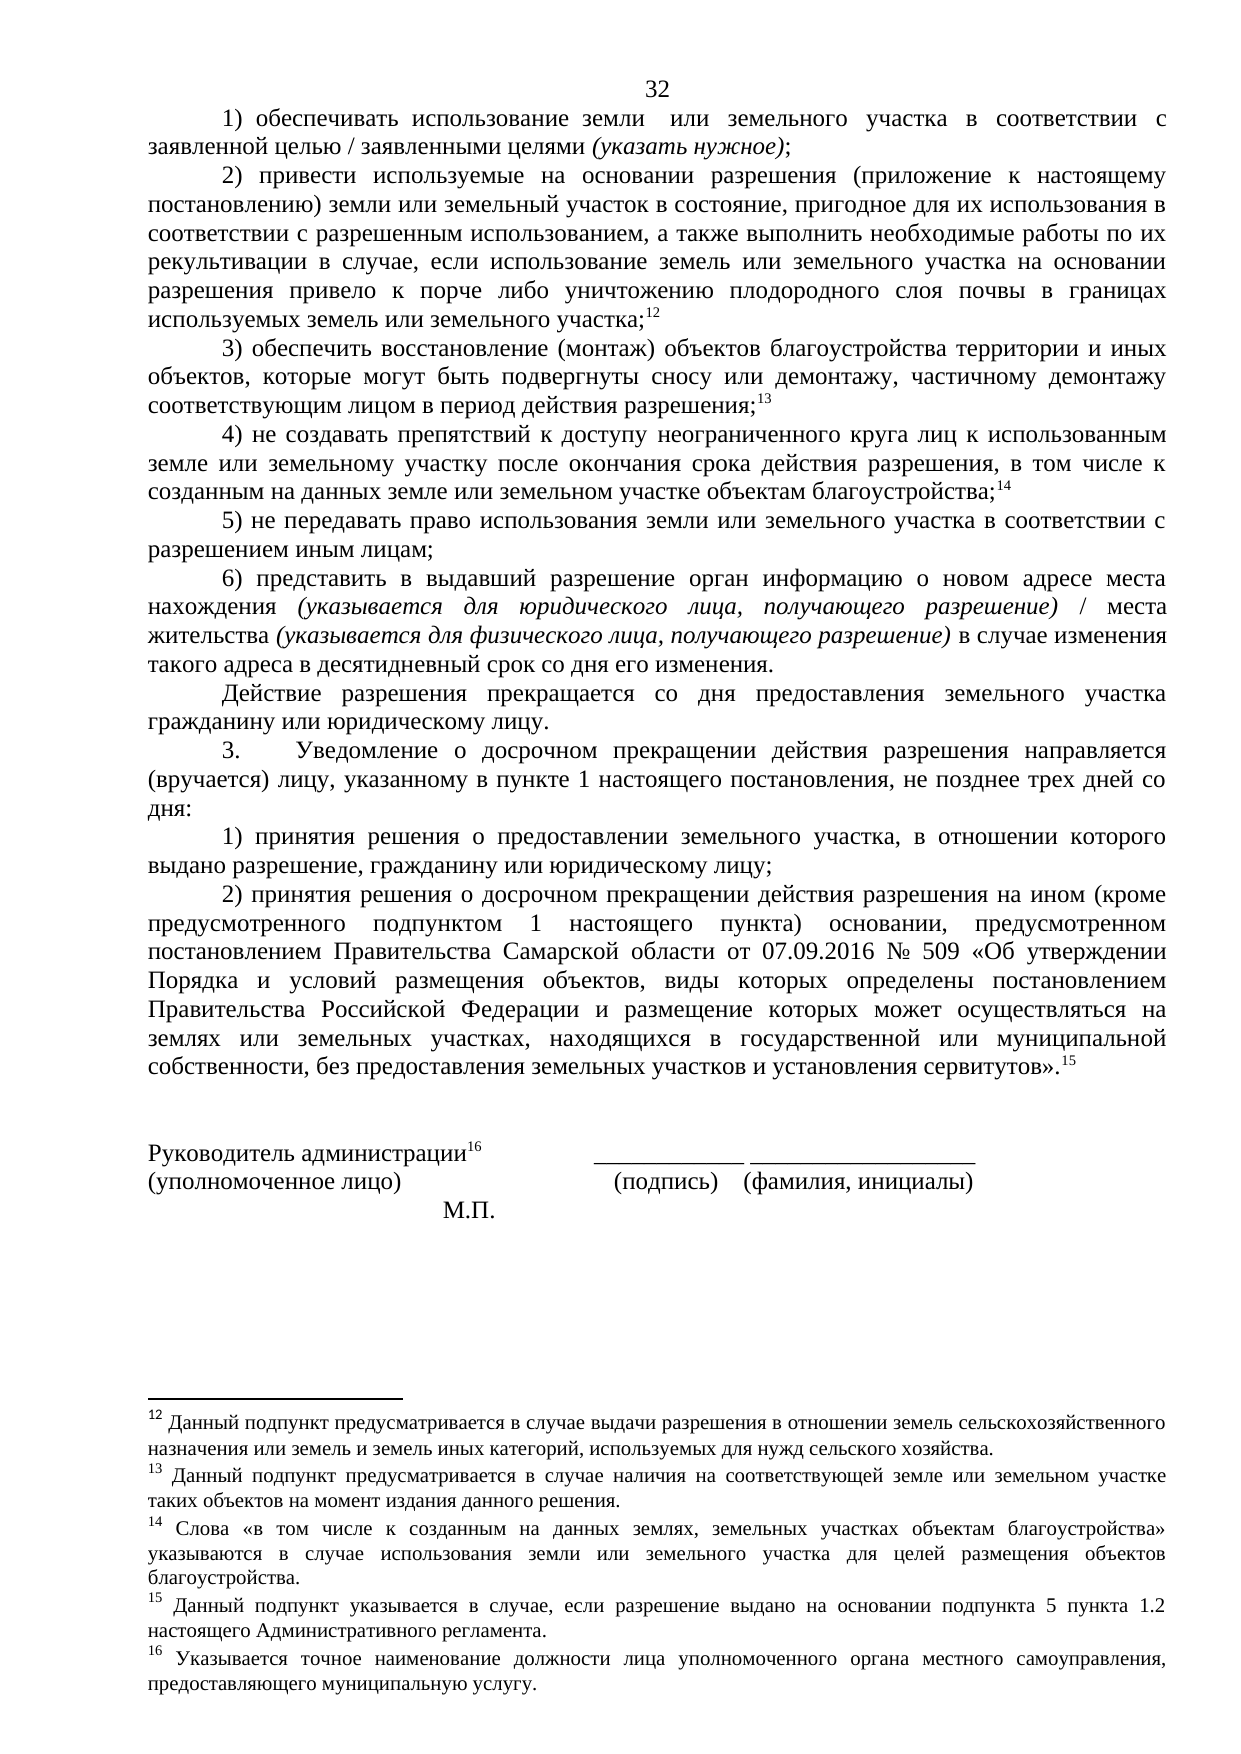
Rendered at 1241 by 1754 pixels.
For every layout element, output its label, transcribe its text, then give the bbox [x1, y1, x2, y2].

text 4) не создавать препятствий к доступу неограниченного круга лиц к использованным земле или земельному участку после окончания срока действия разрешения, в том числе к созданным на данных земле или земельном участке объектам благоустройства; [148, 419, 1167, 505]
text 5) не передавать право использования земли или земельного участка в соответствии с разрешением иным лицам; [148, 505, 1167, 563]
text М.П. [148, 1195, 1167, 1224]
text 2) привести используемые на основании разрешения (приложение к настоящему постановлению) земли или земельный участок в состояние, пригодное для их использования в соответствии с разрешенным использованием, а также выполнить необходимые работы по их рекультивации в случае, если использование земель или земельного участка на основании разрешения привело к порче либо уничтожению плодородного слоя почвы в границах используемых земель или земельного участка; [148, 160, 1167, 333]
text 2) принятия решения о досрочном прекращении действия разрешения на ином (кроме предусмотренного подпунктом 1 настоящего пункта) основании, предусмотренном постановлением Правительства Самарской области от 07.09.2016 № 509 «Об утверждении Порядка и условий размещения объектов, виды которых определены постановлением Правительства Российской Федерации и размещение которых может осуществляться на землях или земельных участках, находящихся в государственной или муниципальной собственности, без предоставления земельных участков и установления сервитутов». [148, 879, 1167, 1080]
list Уведомление о досрочном прекращении действия разрешения направляется (вручается) лицу, указанному в пункте 1 настоящего постановления, не позднее трех дней со дня: [148, 735, 1167, 821]
text Руководитель администрации ____________ __________________ [148, 1138, 1167, 1166]
text 1) обеспечивать использование земли или земельного участка в соответствии с заявленной целью / заявленными целями (указать нужное); [148, 103, 1167, 160]
text (уполномоченное лицо) (подпись) (фамилия, инициалы) [148, 1166, 1167, 1195]
text 1) принятия решения о предоставлении земельного участка, в отношении которого выдано разрешение, гражданину или юридическому лицу; [148, 821, 1167, 879]
text 3) обеспечить восстановление (монтаж) объектов благоустройства территории и иных объектов, которые могут быть подвергнуты сносу или демонтажу, частичному демонтажу соответствующим лицом в период действия разрешения; [148, 333, 1167, 419]
text 6) представить в выдавший разрешение орган информацию о новом адресе места нахождения (указывается для юридического лица, получающего разрешение) / места жительства (указывается для физического лица, получающего разрешение) в случае изменения такого адреса в десятидневный срок со дня его изменения. [148, 563, 1167, 678]
text Действие разрешения прекращается со дня предоставления земельного участка гражданину или юридическому лицу. [148, 678, 1167, 735]
